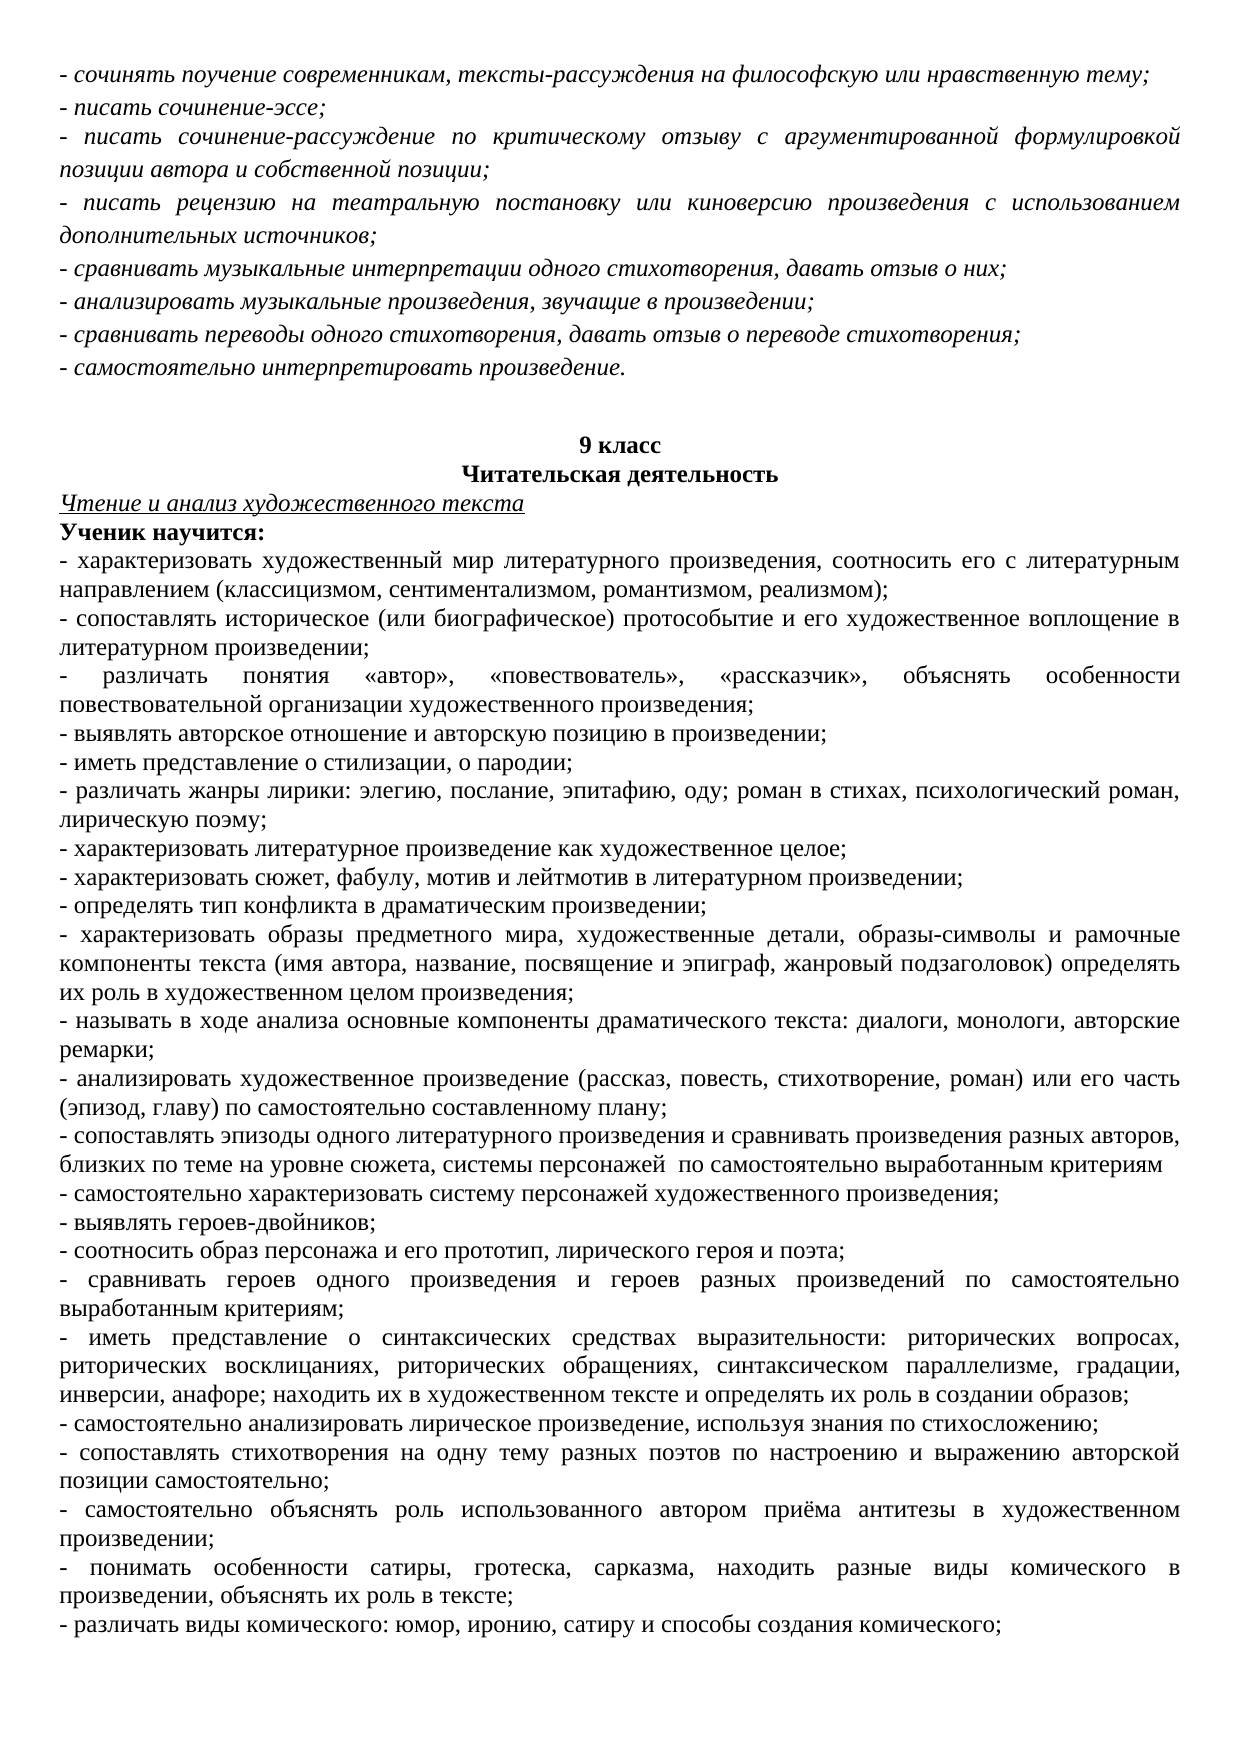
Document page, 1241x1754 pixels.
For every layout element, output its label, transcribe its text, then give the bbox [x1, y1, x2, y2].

text - различать жанры лирики: элегию, послание, эпитафию, оду; роман в стихах, психологический роман, лирическую поэму; [59, 776, 1181, 833]
text - характеризовать образы предметного мира, художественные детали, образы-символы и рамочные компоненты текста (имя автора, название, посвящение и эпиграф, жанровый подзаголовок) определять их роль в художественном целом произведения; [59, 919, 1181, 1006]
text - выявлять авторское отношение и авторскую позицию в произведении; [59, 718, 1181, 747]
text - самостоятельно объяснять роль использованного автором приёма антитезы в художественном произведении; [59, 1494, 1181, 1552]
text - писать рецензию на театральную постановку или киноверсию произведения с использованием дополнительных источников; [59, 187, 1181, 249]
text Ученик научится: [59, 517, 1181, 546]
text - различать виды комического: юмор, иронию, сатиру и способы создания комического; [59, 1609, 1181, 1638]
text - сопоставлять стихотворения на одну тему разных поэтов по настроению и выражению авторской позиции самостоятельно; [59, 1437, 1181, 1494]
text - характеризовать сюжет, фабулу, мотив и лейтмотив в литературном произведении; [59, 862, 1181, 891]
text - определять тип конфликта в драматическим произведении; [59, 891, 1181, 919]
text - самостоятельно характеризовать систему персонажей художественного произведения; [59, 1178, 1181, 1207]
text - самостоятельно интерпретировать произведение. [59, 352, 1181, 381]
text - различать понятия «автор», «повествователь», «рассказчик», объяснять особенности повествовательной организации художественного произведения; [59, 661, 1181, 718]
text - называть в ходе анализа основные компоненты драматического текста: диалоги, монологи, авторские ремарки; [59, 1006, 1181, 1063]
text - писать сочинение-эссе; [59, 92, 1181, 121]
text - характеризовать литературное произведение как художественное целое; [59, 833, 1181, 862]
text - понимать особенности сатиры, гротеска, сарказма, находить разные виды комического в произведении, объяснять их роль в тексте; [59, 1552, 1181, 1609]
text Чтение и анализ художественного текста [59, 488, 1181, 517]
text - сравнивать героев одного произведения и героев разных произведений по самостоятельно выработанным критериям; [59, 1264, 1181, 1322]
text - анализировать художественное произведение (рассказ, повесть, стихотворение, роман) или его часть (эпизод, главу) по самостоятельно составленному плану; [59, 1063, 1181, 1121]
text - писать сочинение-рассуждение по критическому отзыву с аргументированной формулировкой позиции автора и собственной позиции; [59, 121, 1181, 183]
text Читательская деятельность [59, 459, 1181, 488]
text - анализировать музыкальные произведения, звучащие в произведении; [59, 286, 1181, 315]
text - выявлять героев-двойников; [59, 1207, 1181, 1236]
text - сравнивать музыкальные интерпретации одного стихотворения, давать отзыв о них; [59, 253, 1181, 282]
text - соотносить образ персонажа и его прототип, лирического героя и поэта; [59, 1236, 1181, 1264]
text - самостоятельно анализировать лирическое произведение, используя знания по стихосложению; [59, 1408, 1181, 1437]
text - сравнивать переводы одного стихотворения, давать отзыв о переводе стихотворения; [59, 319, 1181, 348]
text 9 класс [59, 431, 1181, 459]
text - иметь представление о синтаксических средствах выразительности: риторических вопросах, риторических восклицаниях, риторических обращениях, синтаксическом параллелизме, градации, инверсии, анафоре; находить их в художественном тексте и определять их роль в создании образов; [59, 1322, 1181, 1408]
text - иметь представление о стилизации, о пародии; [59, 747, 1181, 776]
text - сочинять поучение современникам, тексты-рассуждения на философскую или нравственную тему; [59, 59, 1181, 88]
text - сопоставлять эпизоды одного литературного произведения и сравнивать произведения разных авторов, близких по теме на уровне сюжета, системы персонажей по самостоятельно выработанным критериям [59, 1121, 1181, 1178]
text - характеризовать художественный мир литературного произведения, соотносить его с литературным направлением (классицизмом, сентиментализмом, романтизмом, реализмом); [59, 546, 1181, 603]
text - сопоставлять историческое (или биографическое) протособытие и его художественное воплощение в литературном произведении; [59, 603, 1181, 661]
